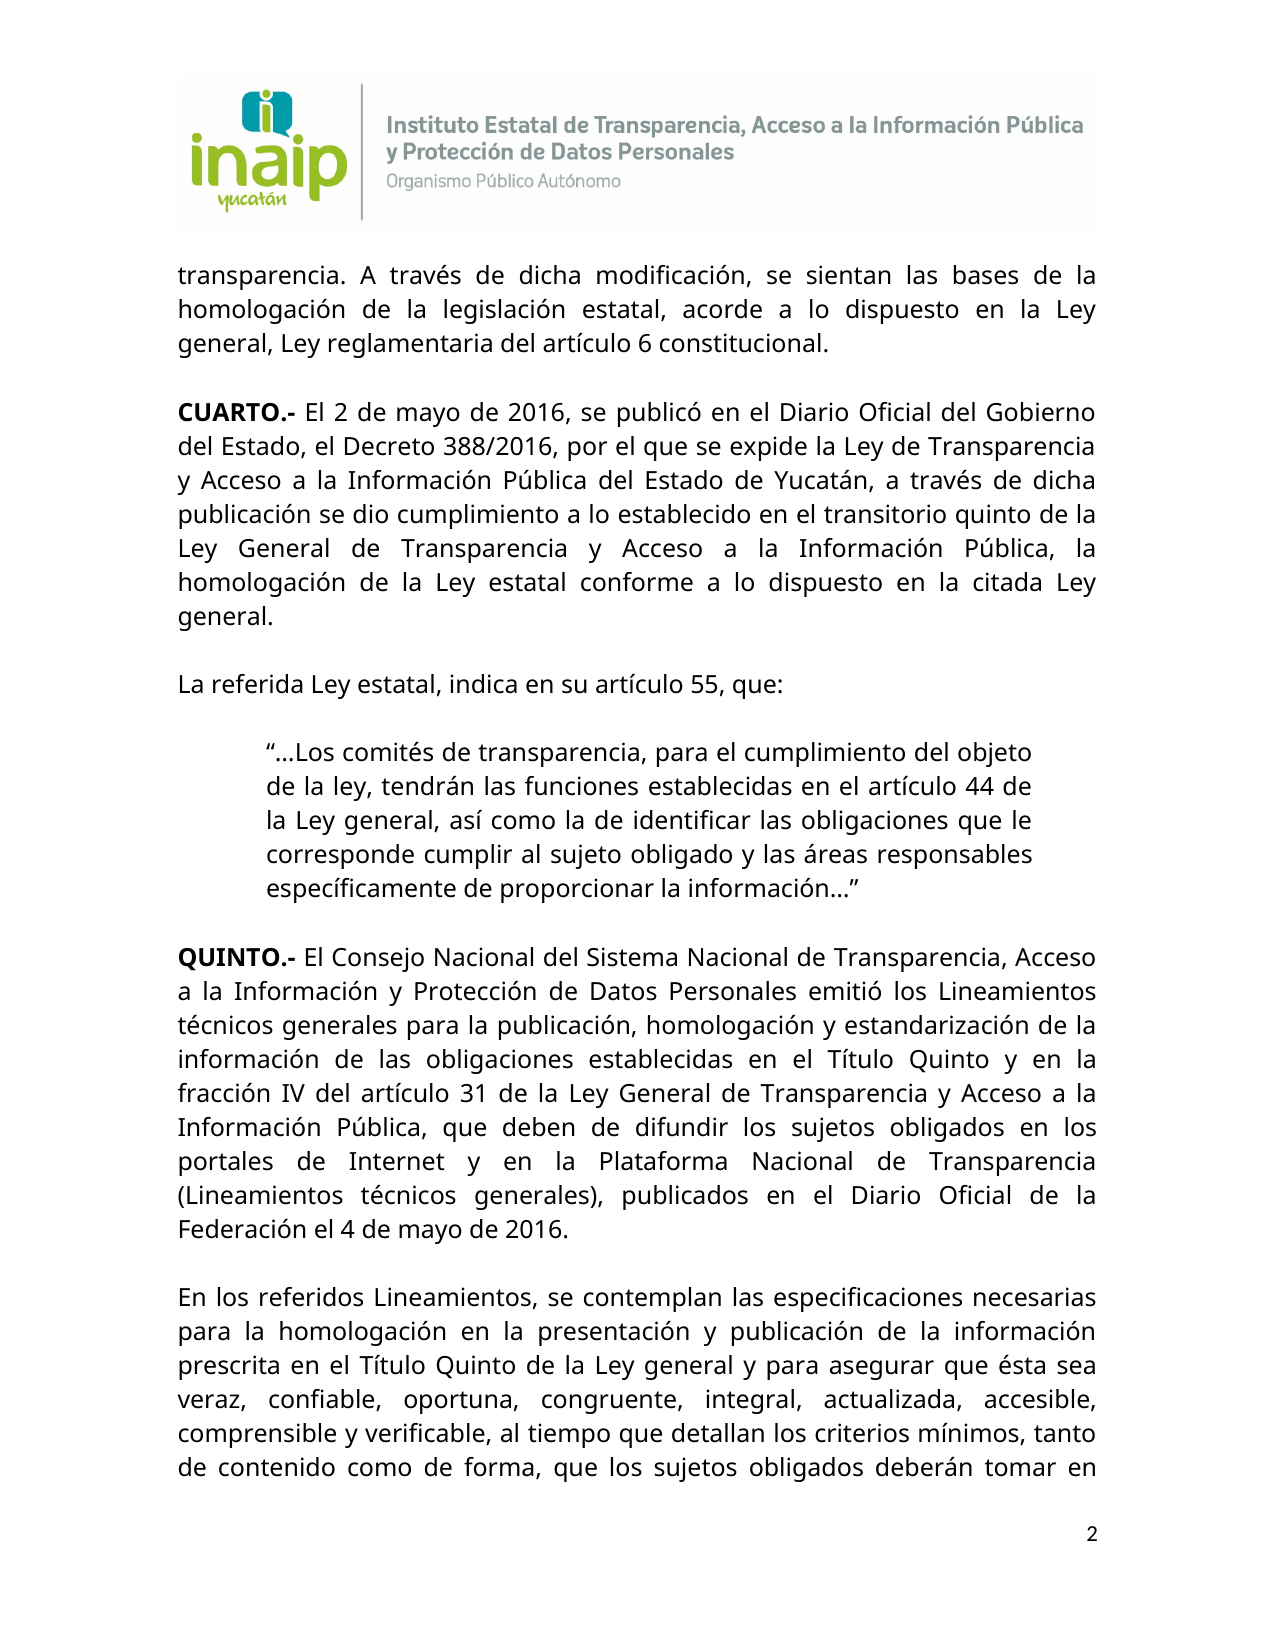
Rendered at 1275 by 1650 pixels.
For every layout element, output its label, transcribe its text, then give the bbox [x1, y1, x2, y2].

picture [177, 75, 1098, 230]
text QUINTO.- El Consejo Nacional del Sistema Nacional de Transparencia, Acceso a la Información y Protección de Datos Personales emitió los Lineamientos técnicos generales para la publicación, homologación y estandarización de la información de las obligaciones establecidas en el Título Quinto y en la fracción IV del artículo 31 de la Ley General de Transparencia y Acceso a la Información Pública, que deben de difundir los sujetos obligados en los portales de Internet y en la Plataforma Nacional de Transparencia (Lineamientos técnicos generales), publicados en el Diario Oficial de la Federación el 4 de mayo de 2016. [177, 939, 1098, 1246]
text CUARTO.- El 2 de mayo de 2016, se publicó en el Diario Oficial del Gobierno del Estado, el Decreto 388/2016, por el que se expide la Ley de Transparencia y Acceso a la Información Pública del Estado de Yucatán, a través de dicha publicación se dio cumplimiento a lo establecido en el transitorio quinto de la Ley General de Transparencia y Acceso a la Información Pública, la homologación de la Ley estatal conforme a lo dispuesto en la citada Ley general. [177, 394, 1098, 633]
text “…Los comités de transparencia, para el cumplimiento del objeto de la ley, tendrán las funciones establecidas en el artículo 44 de la Ley general, así como la de identificar las obligaciones que le corresponde cumplir al sujeto obligado y las áreas responsables específicamente de proporcionar la información…” [266, 735, 1034, 905]
text La referida Ley estatal, indica en su artículo 55, que: [177, 667, 1098, 701]
